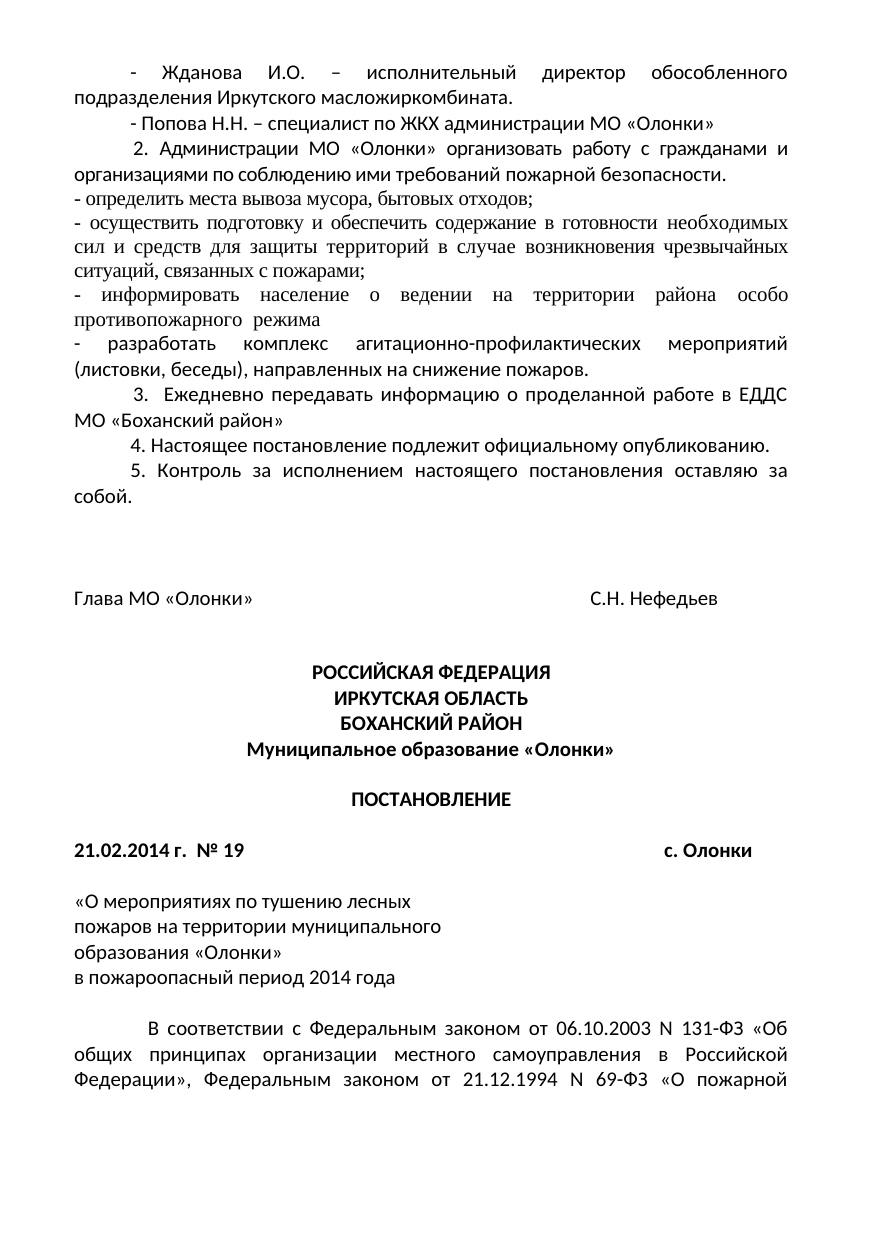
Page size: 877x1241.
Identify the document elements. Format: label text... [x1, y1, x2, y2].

text 3. Ежедневно передавать информацию о проделанной работе в ЕДДС МО «Боханский район» [74, 381, 788, 432]
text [74, 1015, 788, 1092]
text в пожароопасный период 2014 года [74, 964, 788, 990]
text 5. Контроль за исполнением настоящего постановления оставляю за собой. [74, 458, 788, 508]
text ПОСТАНОВЛЕНИЕ [74, 787, 788, 812]
text - информировать население о ведении на территории района особо противопожарного режима [74, 282, 788, 331]
text пожаров на территории муниципального [74, 914, 788, 939]
text 2. Администрации МО «Олонки» организовать работу с гражданами и организациями по соблюдению ими требований пожарной безопасности. [74, 135, 788, 186]
text «О мероприятиях по тушению лесных [74, 888, 788, 914]
text образования «Олонки» [74, 939, 788, 964]
text - Жданова И.О. – исполнительный директор обособленного подразделения Иркутского масложиркомбината. [74, 59, 788, 110]
text Муниципальное образование «Олонки» [74, 736, 788, 761]
text 4. Настоящее постановление подлежит официальному опубликованию. [74, 432, 788, 458]
text РОССИЙСКАЯ ФЕДЕРАЦИЯ [74, 659, 788, 685]
text - Попова Н.Н. – специалист по ЖКХ администрации МО «Олонки» [74, 110, 788, 135]
text - осуществить подготовку и обеспечить содержание в готовности необходимых сил и средств для защиты территорий в случае возникновения чрезвычайных ситуаций, связанных с пожарами; [74, 210, 788, 282]
text Глава МО «Олонки» С.Н. Нефедьев [74, 585, 788, 610]
text - определить места вывоза мусора, бытовых отходов; [74, 186, 788, 210]
text ИРКУТСКАЯ ОБЛАСТЬ [74, 685, 788, 710]
text БОХАНСКИЙ РАЙОН [74, 710, 788, 736]
text - разработать комплекс агитационно-профилактических мероприятий (листовки, беседы), направленных на снижение пожаров. [74, 331, 788, 381]
text 21.02.2014 г. № 19 с. Олонки [74, 837, 788, 863]
